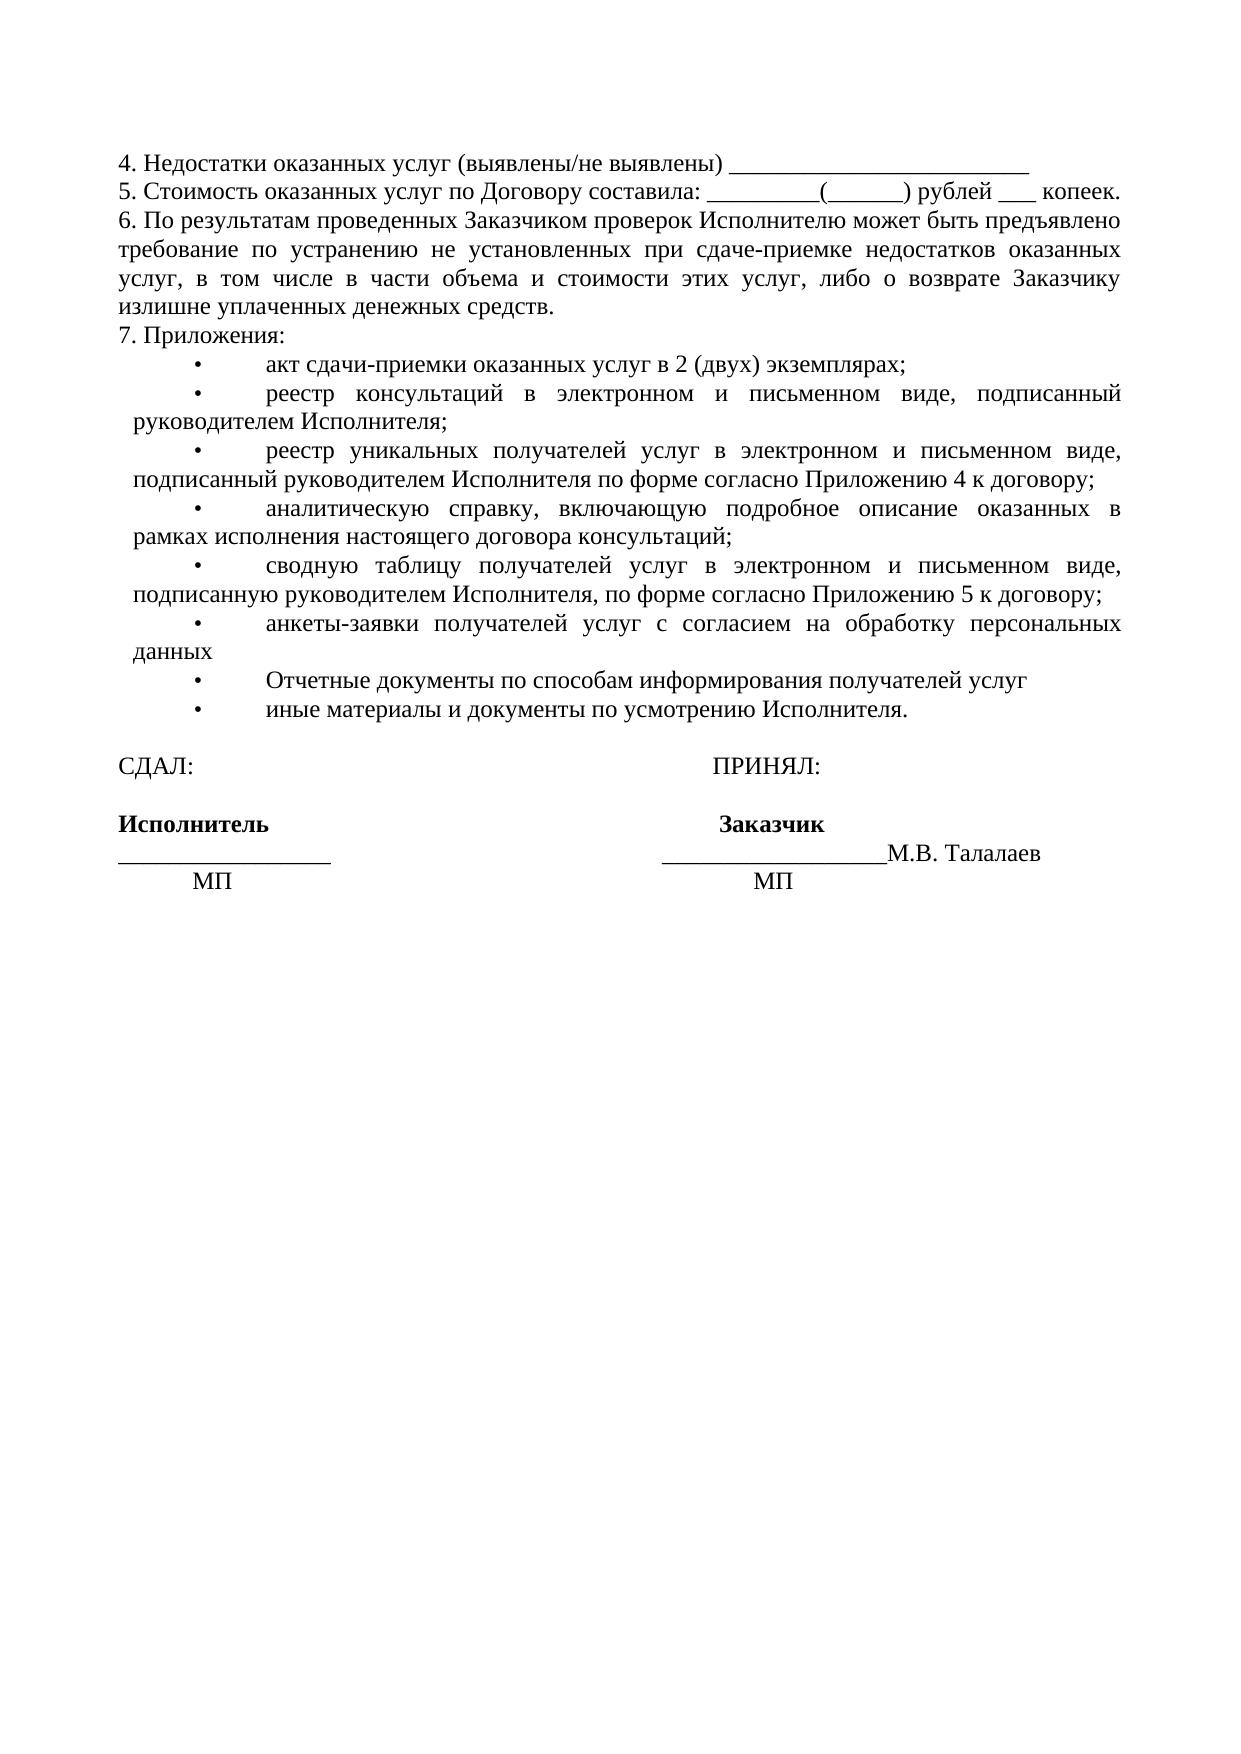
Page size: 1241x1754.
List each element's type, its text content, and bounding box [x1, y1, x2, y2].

list анкеты-заявки получателей услуг с согласием на обработку персональных данных [133, 608, 1122, 665]
list аналитическую справку, включающую подробное описание оказанных в рамках исполнения настоящего договора консультаций; [133, 493, 1122, 550]
list иные материалы и документы по усмотрению Исполнителя. [133, 694, 1122, 723]
list акт сдачи-приемки оказанных услуг в 2 (двух) экземплярах; [133, 349, 1122, 378]
text 7. Приложения: [118, 320, 1122, 349]
list реестр уникальных получателей услуг в электронном и письменном виде, подписанный руководителем Исполнителя по форме согласно Приложению 4 к договору; [133, 435, 1122, 493]
text МП МП [118, 866, 1122, 895]
text 5. Стоимость оказанных услуг по Договору составила: _________(______) рублей ___ копеек. [118, 176, 1122, 205]
text 4. Недостатки оказанных услуг (выявлены/не выявлены) ________________________ [118, 148, 1122, 176]
text 6. По результатам проведенных Заказчиком проверок Исполнителю может быть предъявлено требование по устранению не установленных при сдаче-приемке недостатков оказанных услуг, в том числе в части объема и стоимости этих услуг, либо о возврате Заказчику излишне уплаченных денежных средств. [118, 205, 1122, 320]
list сводную таблицу получателей услуг в электронном и письменном виде, подписанную руководителем Исполнителя, по форме согласно Приложению 5 к договору; [133, 550, 1122, 608]
text Исполнитель Заказчик [118, 809, 1122, 838]
list реестр консультаций в электронном и письменном виде, подписанный руководителем Исполнителя; [133, 378, 1122, 435]
list Отчетные документы по способам информирования получателей услуг [133, 665, 1122, 694]
text _________________ __________________М.В. Талалаев [118, 838, 1122, 866]
text СДАЛ: ПРИНЯЛ: [118, 751, 1122, 780]
